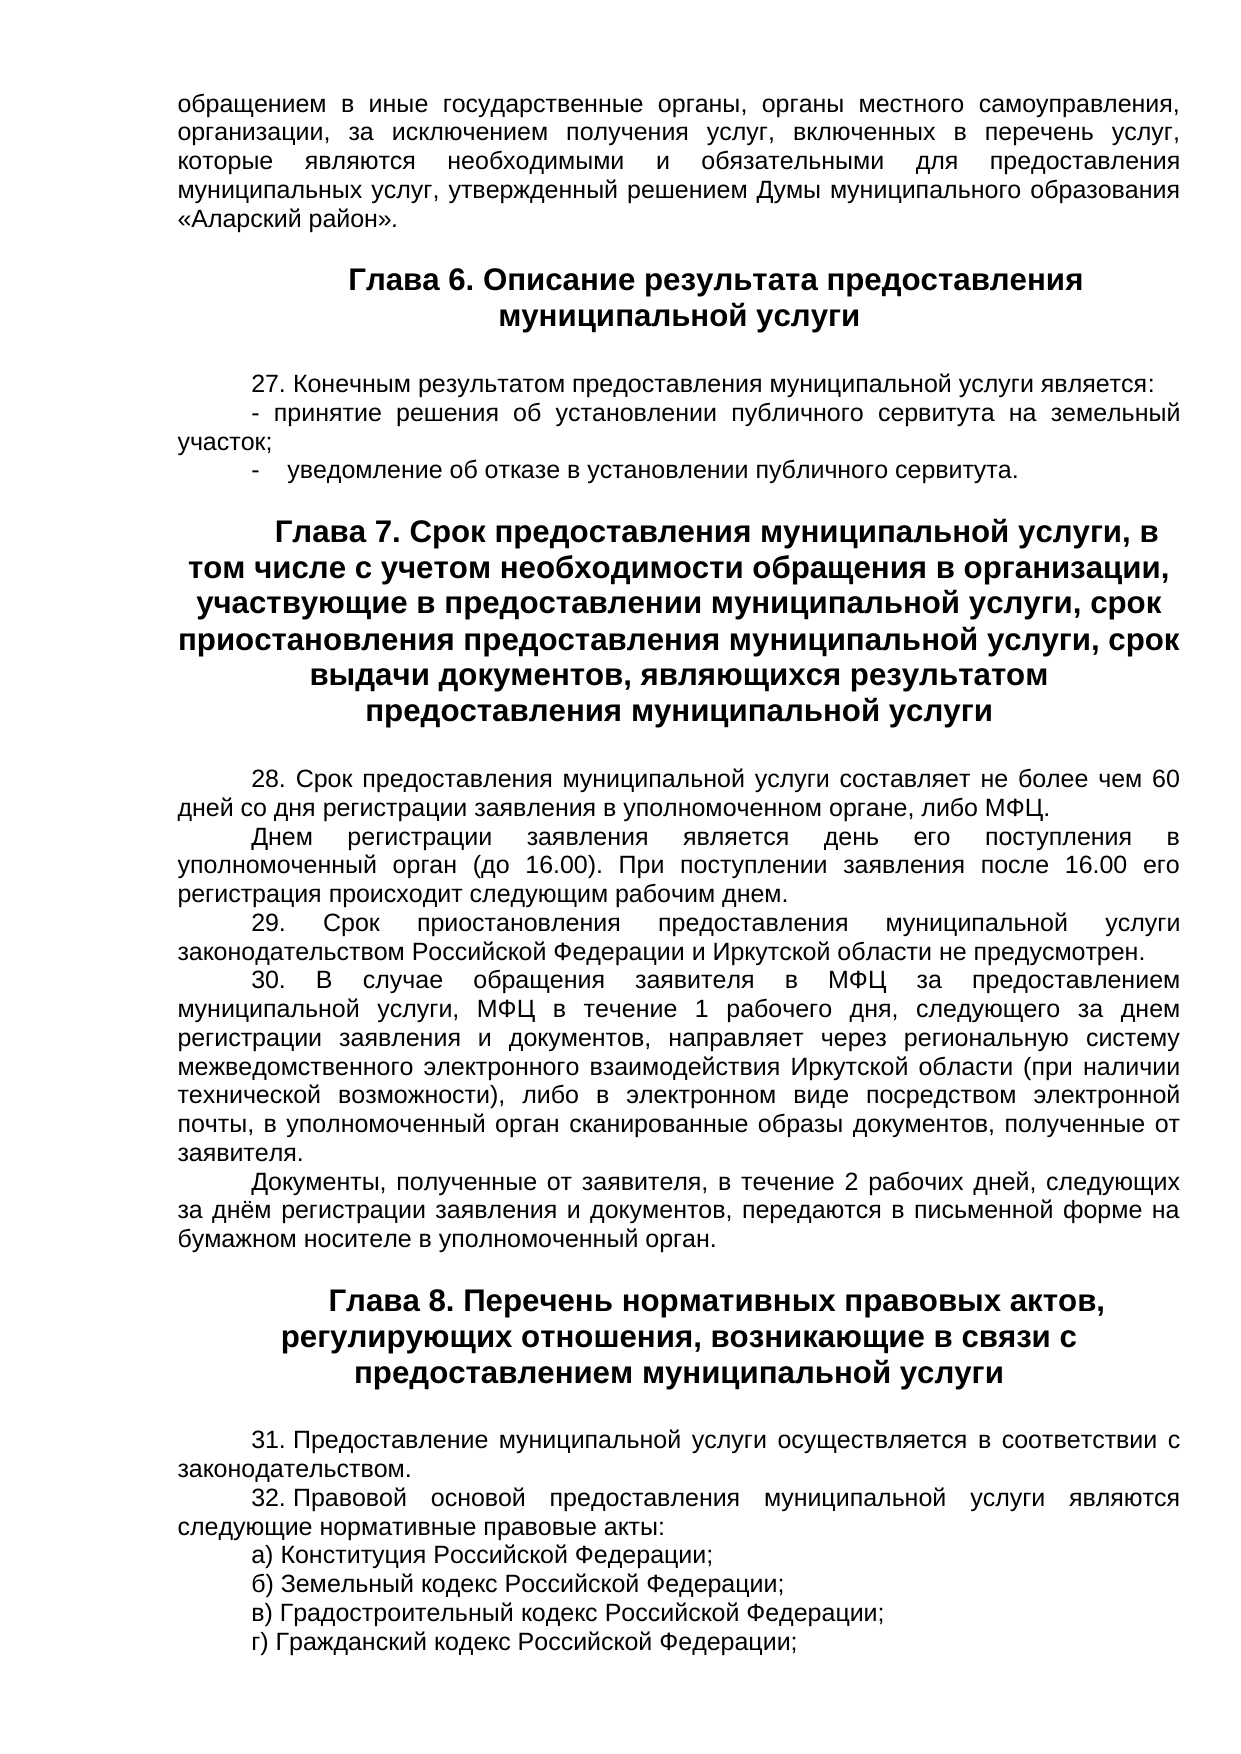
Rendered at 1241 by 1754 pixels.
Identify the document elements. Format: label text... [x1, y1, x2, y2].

text в) Градостроительный кодекс Российской Федерации; [177, 1598, 1181, 1627]
text Глава 8. Перечень нормативных правовых актов, регулирующих отношения, возникающие в связи с предоставлением муниципальной услуги [177, 1282, 1181, 1389]
text 28. Срок предоставления муниципальной услуги составляет не более чем 60 дней со дня регистрации заявления в уполномоченном органе, либо МФЦ. [177, 764, 1181, 822]
text Днем регистрации заявления является день его поступления в уполномоченный орган (до 16.00). При поступлении заявления после 16.00 его регистрация происходит следующим рабочим днем. [177, 822, 1181, 908]
text б) Земельный кодекс Российской Федерации; [177, 1569, 1181, 1598]
text 32. Правовой основой предоставления муниципальной услуги являются следующие нормативные правовые акты: [177, 1483, 1181, 1541]
text Глава 7. Срок предоставления муниципальной услуги, в том числе с учетом необходимости обращения в организации, участвующие в предоставлении муниципальной услуги, срок приостановления предоставления муниципальной услуги, срок выдачи документов, являющихся результатом предоставления муниципальной услуги [177, 513, 1181, 728]
text Глава 6. Описание результата предоставления муниципальной услуги [177, 261, 1181, 333]
text 31. Предоставление муниципальной услуги осуществляется в соответствии с законодательством. [177, 1426, 1181, 1483]
text г) Гражданский кодекс Российской Федерации; [177, 1627, 1181, 1656]
text а) Конституция Российской Федерации; [177, 1541, 1181, 1569]
text 30. В случае обращения заявителя в МФЦ за предоставлением муниципальной услуги, МФЦ в течение 1 рабочего дня, следующего за днем регистрации заявления и документов, направляет через региональную систему межведомственного электронного взаимодействия Иркутской области (при наличии технической возможности), либо в электронном виде посредством электронной почты, в уполномоченный орган сканированные образы документов, полученные от заявителя. [177, 966, 1181, 1167]
text - уведомление об отказе в установлении публичного сервитута. [177, 455, 1181, 484]
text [177, 89, 1181, 232]
text 29. Срок приостановления предоставления муниципальной услуги законодательством Российской Федерации и Иркутской области не предусмотрен. [177, 908, 1181, 966]
text 27. Конечным результатом предоставления муниципальной услуги является: [177, 369, 1181, 398]
text Документы, полученные от заявителя, в течение 2 рабочих дней, следующих за днём регистрации заявления и документов, передаются в письменной форме на бумажном носителе в уполномоченный орган. [177, 1167, 1181, 1253]
text - принятие решения об установлении публичного сервитута на земельный участок; [177, 398, 1181, 455]
